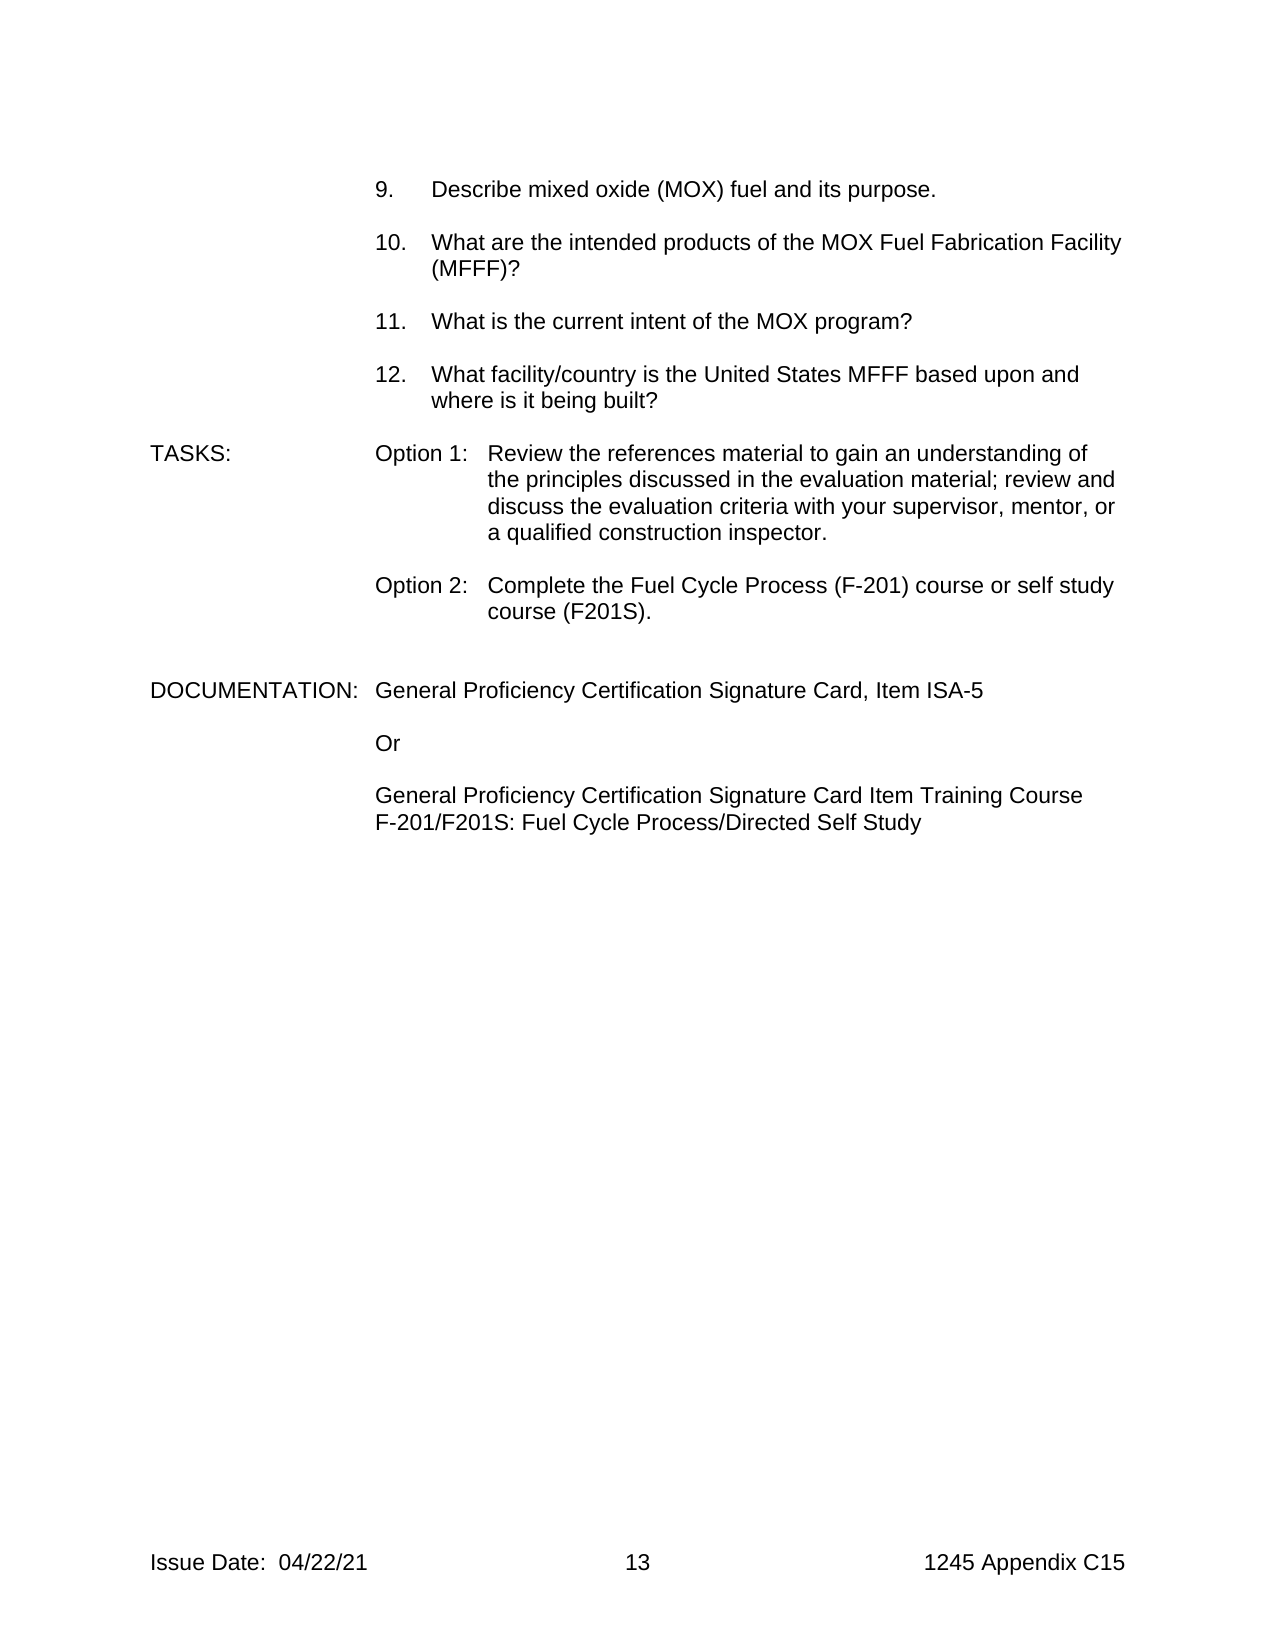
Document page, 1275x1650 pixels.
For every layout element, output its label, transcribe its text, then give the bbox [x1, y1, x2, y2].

list Describe mixed oxide (MOX) fuel and its purpose. [375, 176, 1125, 203]
text Option 2: Complete the Fuel Cycle Process (F-201) course or self study course (F201S). [375, 572, 1125, 624]
text General Proficiency Certification Signature Card Item Training Course F-201/F201S: Fuel Cycle Process/Directed Self Study [375, 782, 1125, 835]
list What is the current intent of the MOX program? [375, 308, 1125, 334]
text DOCUMENTATION: General Proficiency Certification Signature Card, Item ISA-5 [150, 677, 1125, 703]
text TASKS: Option 1: Review the references material to gain an understanding of the principles discussed in the evaluation material; review and discuss the evaluation criteria with your supervisor, mentor, or a qualified construction inspector. [150, 440, 1125, 545]
list What facility/country is the United States MFFF based upon and where is it being built? [375, 361, 1125, 413]
list What are the intended products of the MOX Fuel Fabrication Facility (MFFF)? [375, 229, 1125, 282]
text Or [375, 730, 1125, 756]
